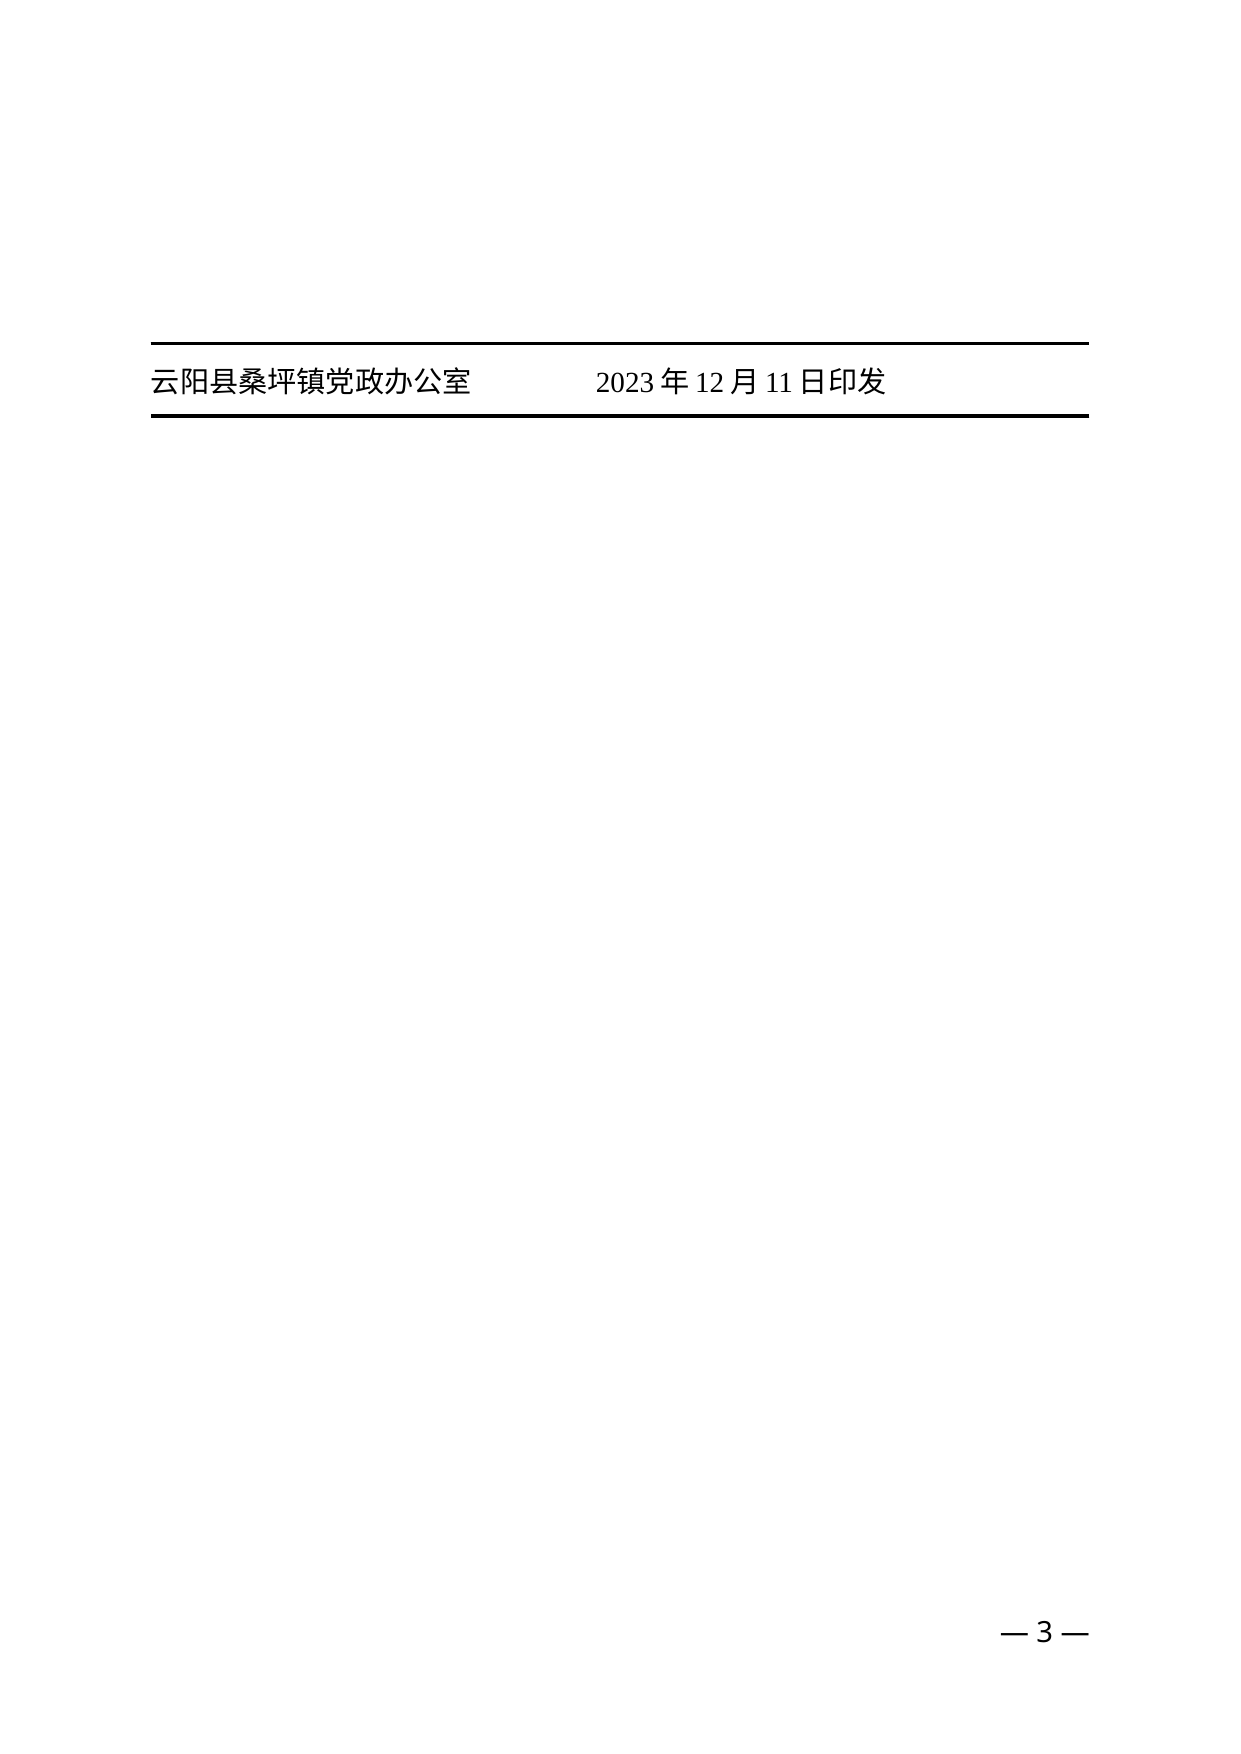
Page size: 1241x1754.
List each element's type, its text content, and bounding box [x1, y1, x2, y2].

text 云阳县桑坪镇党政办公室 2023年12月11日印发 [151, 345, 1089, 414]
